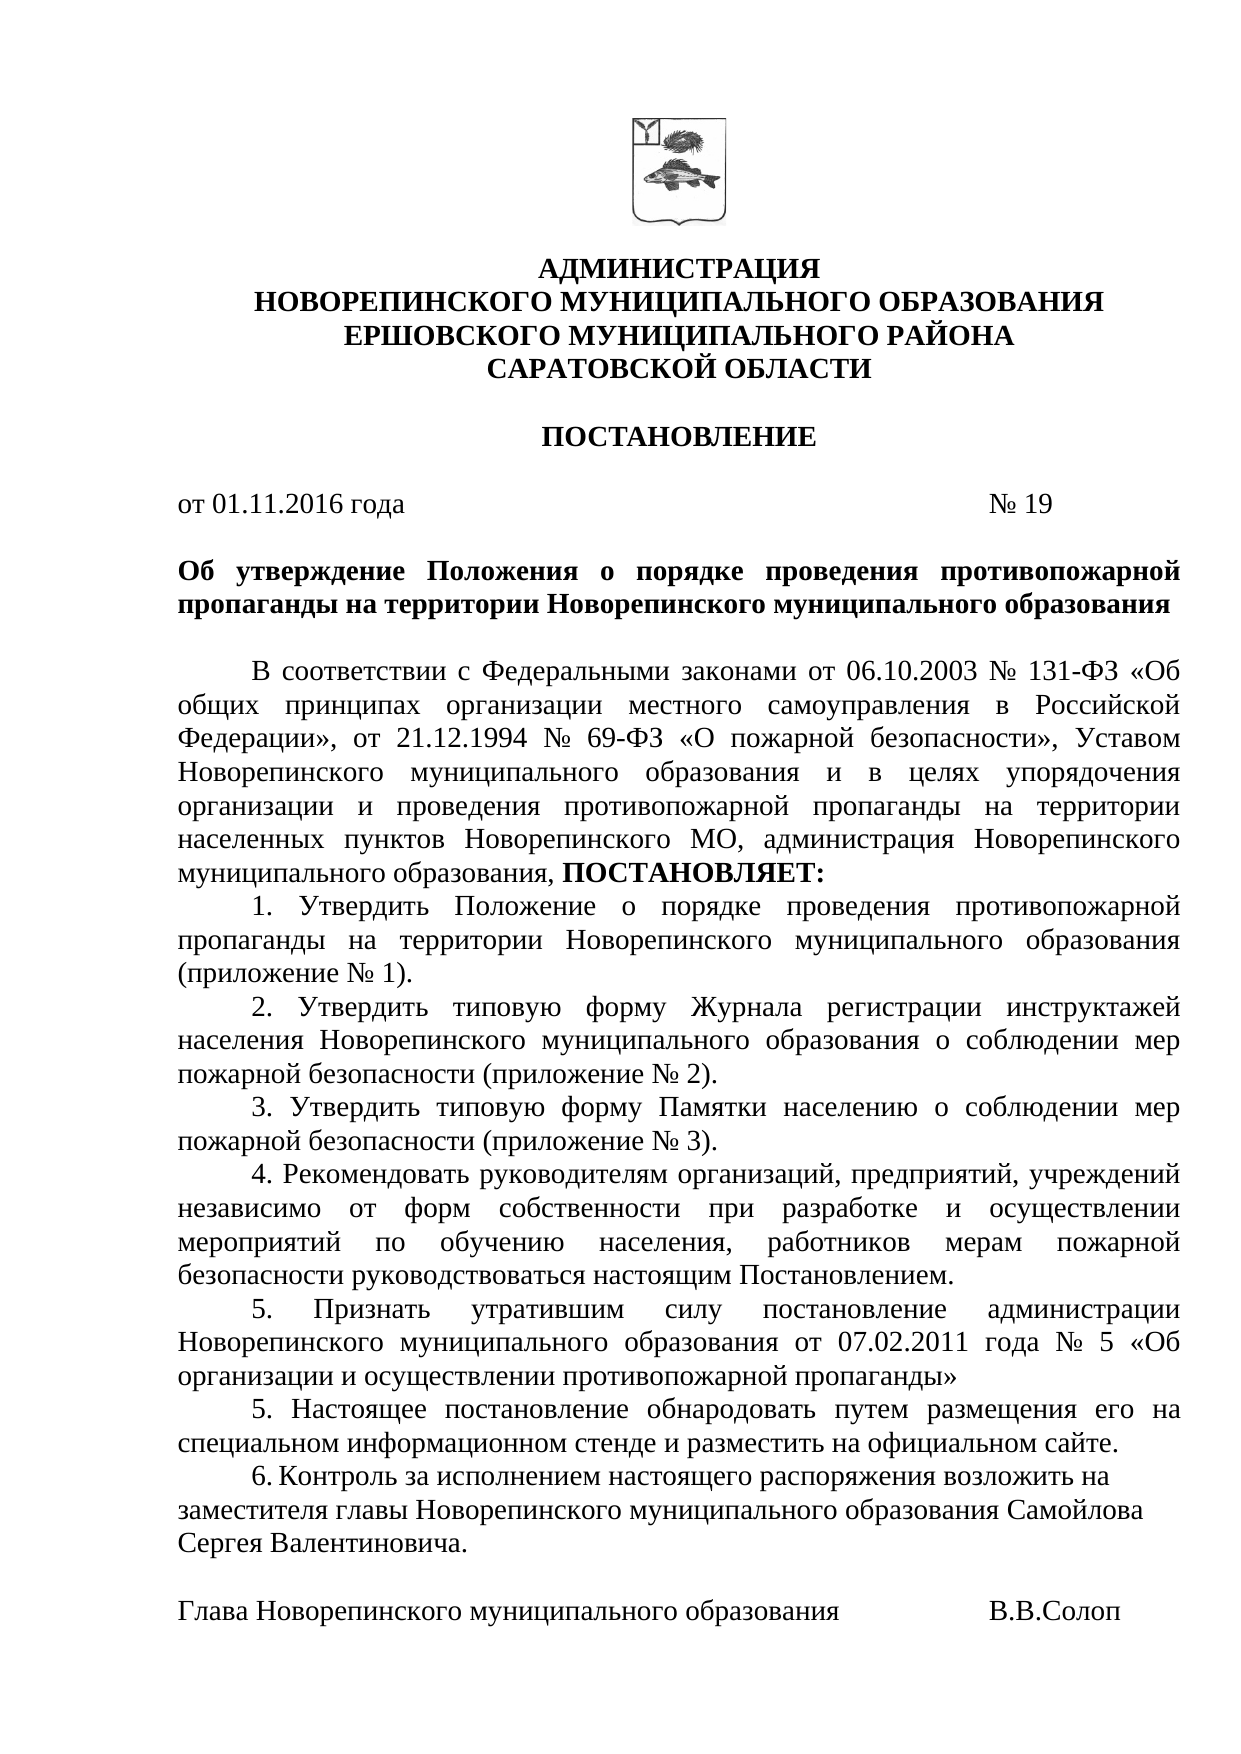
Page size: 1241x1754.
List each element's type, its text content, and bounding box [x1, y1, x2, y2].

text 3. Утвердить типовую форму Памятки населению о соблюдении мер пожарной безопасности (приложение № 3). [177, 1089, 1181, 1157]
text 2. Утвердить типовую форму Журнала регистрации инструктажей населения Новорепинского муниципального образования о соблюдении мер пожарной безопасности (приложение № 2). [177, 989, 1181, 1089]
text 1. Утвердить Положение о порядке проведения противопожарной пропаганды на территории Новорепинского муниципального образования (приложение № 1). [177, 888, 1181, 989]
text 6. Контроль за исполнением настоящего распоряжения возложить на заместителя главы Новорепинского муниципального образования Самойлова Сергея Валентиновича. [177, 1458, 1181, 1559]
text Глава Новорепинского муниципального образования В.В.Солоп [177, 1593, 1181, 1626]
picture [632, 118, 727, 226]
text от 01.11.2016 года № 19 [177, 486, 1181, 519]
text ЕРШОВСКОГО МУНИЦИПАЛЬНОГО РАЙОНА [177, 318, 1181, 352]
text АДМИНИСТРАЦИЯ [177, 251, 1181, 284]
text 4. Рекомендовать руководителям организаций, предприятий, учреждений независимо от форм собственности при разработке и осуществлении мероприятий по обучению населения, работников мерам пожарной безопасности руководствоваться настоящим Постановлением. [177, 1157, 1181, 1291]
subtitle ПОСТАНОВЛЕНИЕ [177, 419, 1181, 452]
text 5. Настоящее постановление обнародовать путем размещения его на специальном информационном стенде и разместить на официальном сайте. [177, 1391, 1181, 1458]
text Об утверждение Положения о порядке проведения противопожарной пропаганды на территории Новорепинского муниципального образования [177, 553, 1181, 620]
text В соответствии с Федеральными законами от 06.10.2003 № 131-ФЗ «Об общих принципах организации местного самоуправления в Российской Федерации», от 21.12.1994 № 69-ФЗ «О пожарной безопасности», Уставом Новорепинского муниципального образования и в целях упорядочения организации и проведения противопожарной пропаганды на территории населенных пунктов Новорепинского МО, администрация Новорепинского муниципального образования, ПОСТАНОВЛЯЕТ: [177, 653, 1181, 888]
text НОВОРЕПИНСКОГО МУНИЦИПАЛЬНОГО ОБРАЗОВАНИЯ [177, 284, 1181, 318]
text 5. Признать утратившим силу постановление администрации Новорепинского муниципального образования от 07.02.2011 года № 5 «Об организации и осуществлении противопожарной пропаганды» [177, 1291, 1181, 1391]
text САРАТОВСКОЙ ОБЛАСТИ [177, 352, 1181, 385]
